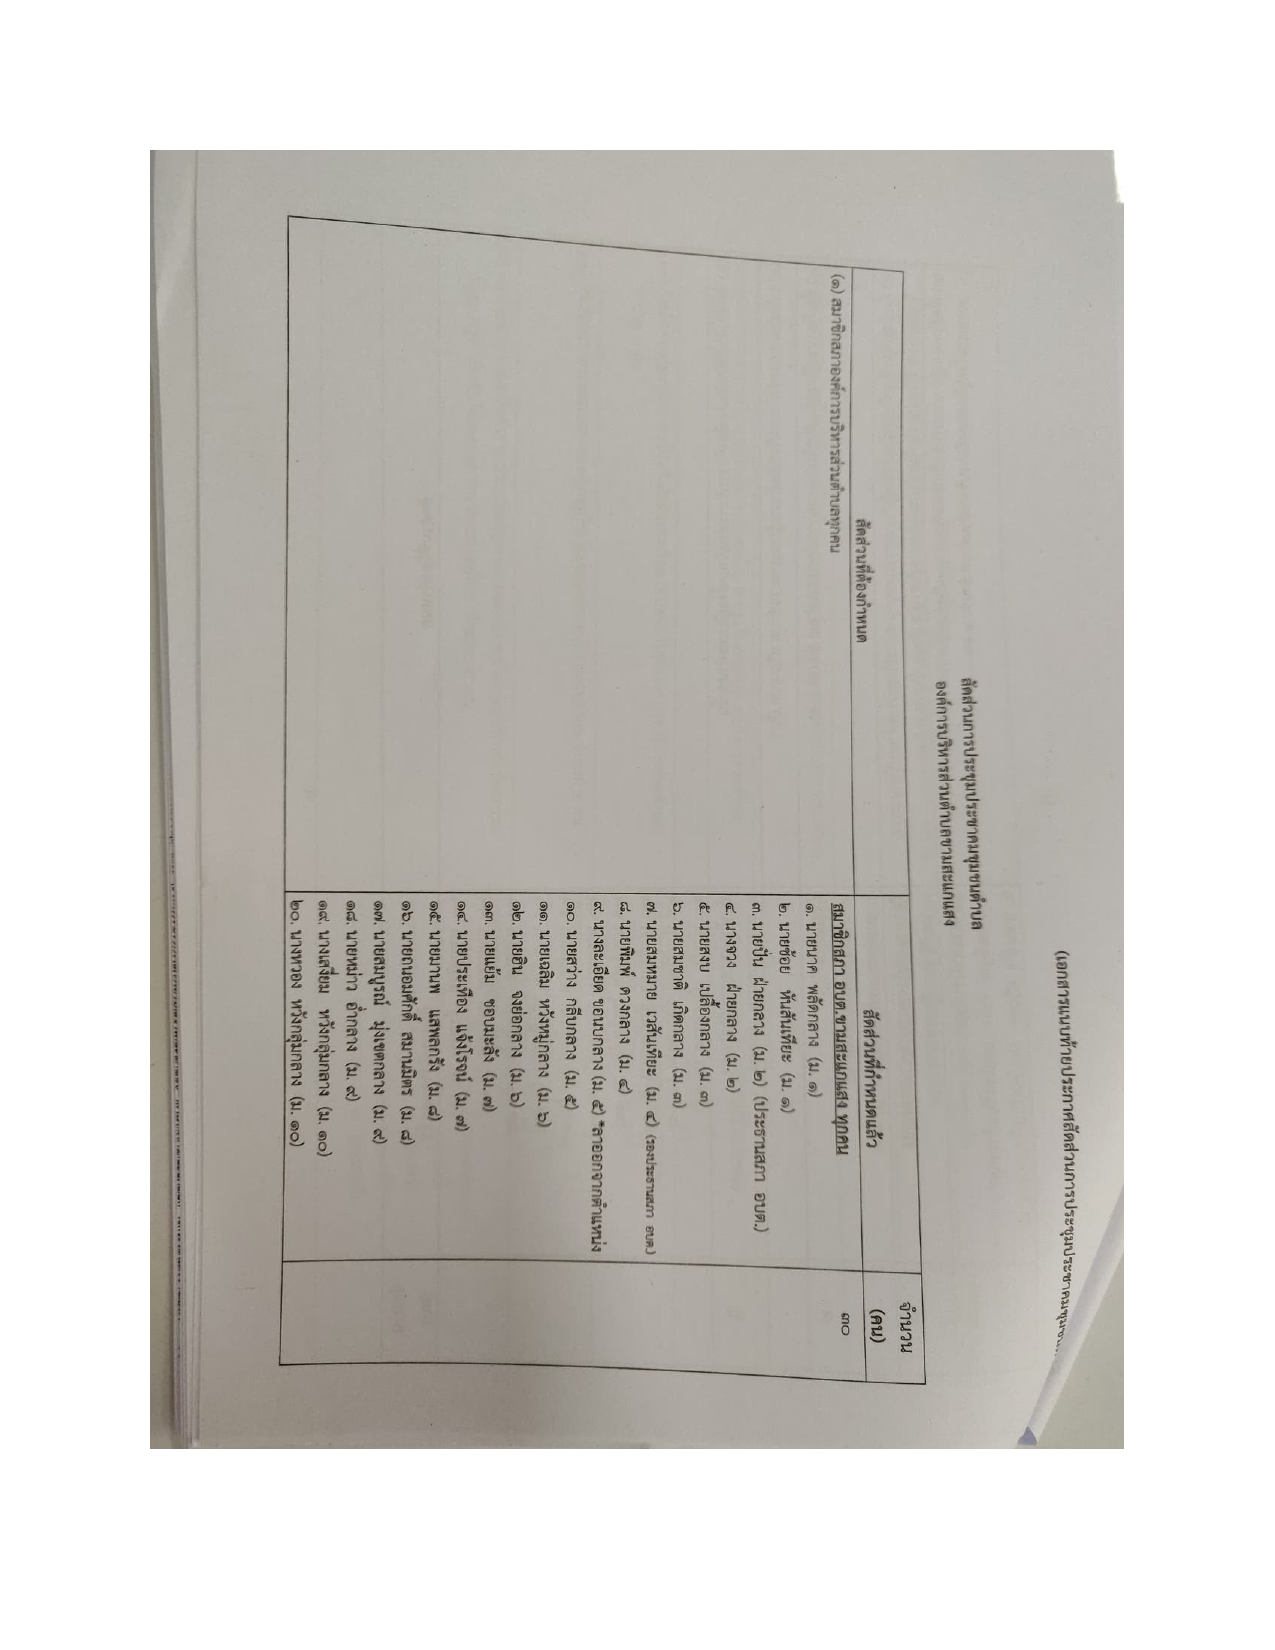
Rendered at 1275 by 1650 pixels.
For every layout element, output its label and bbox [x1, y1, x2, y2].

picture [150, 150, 1124, 1449]
